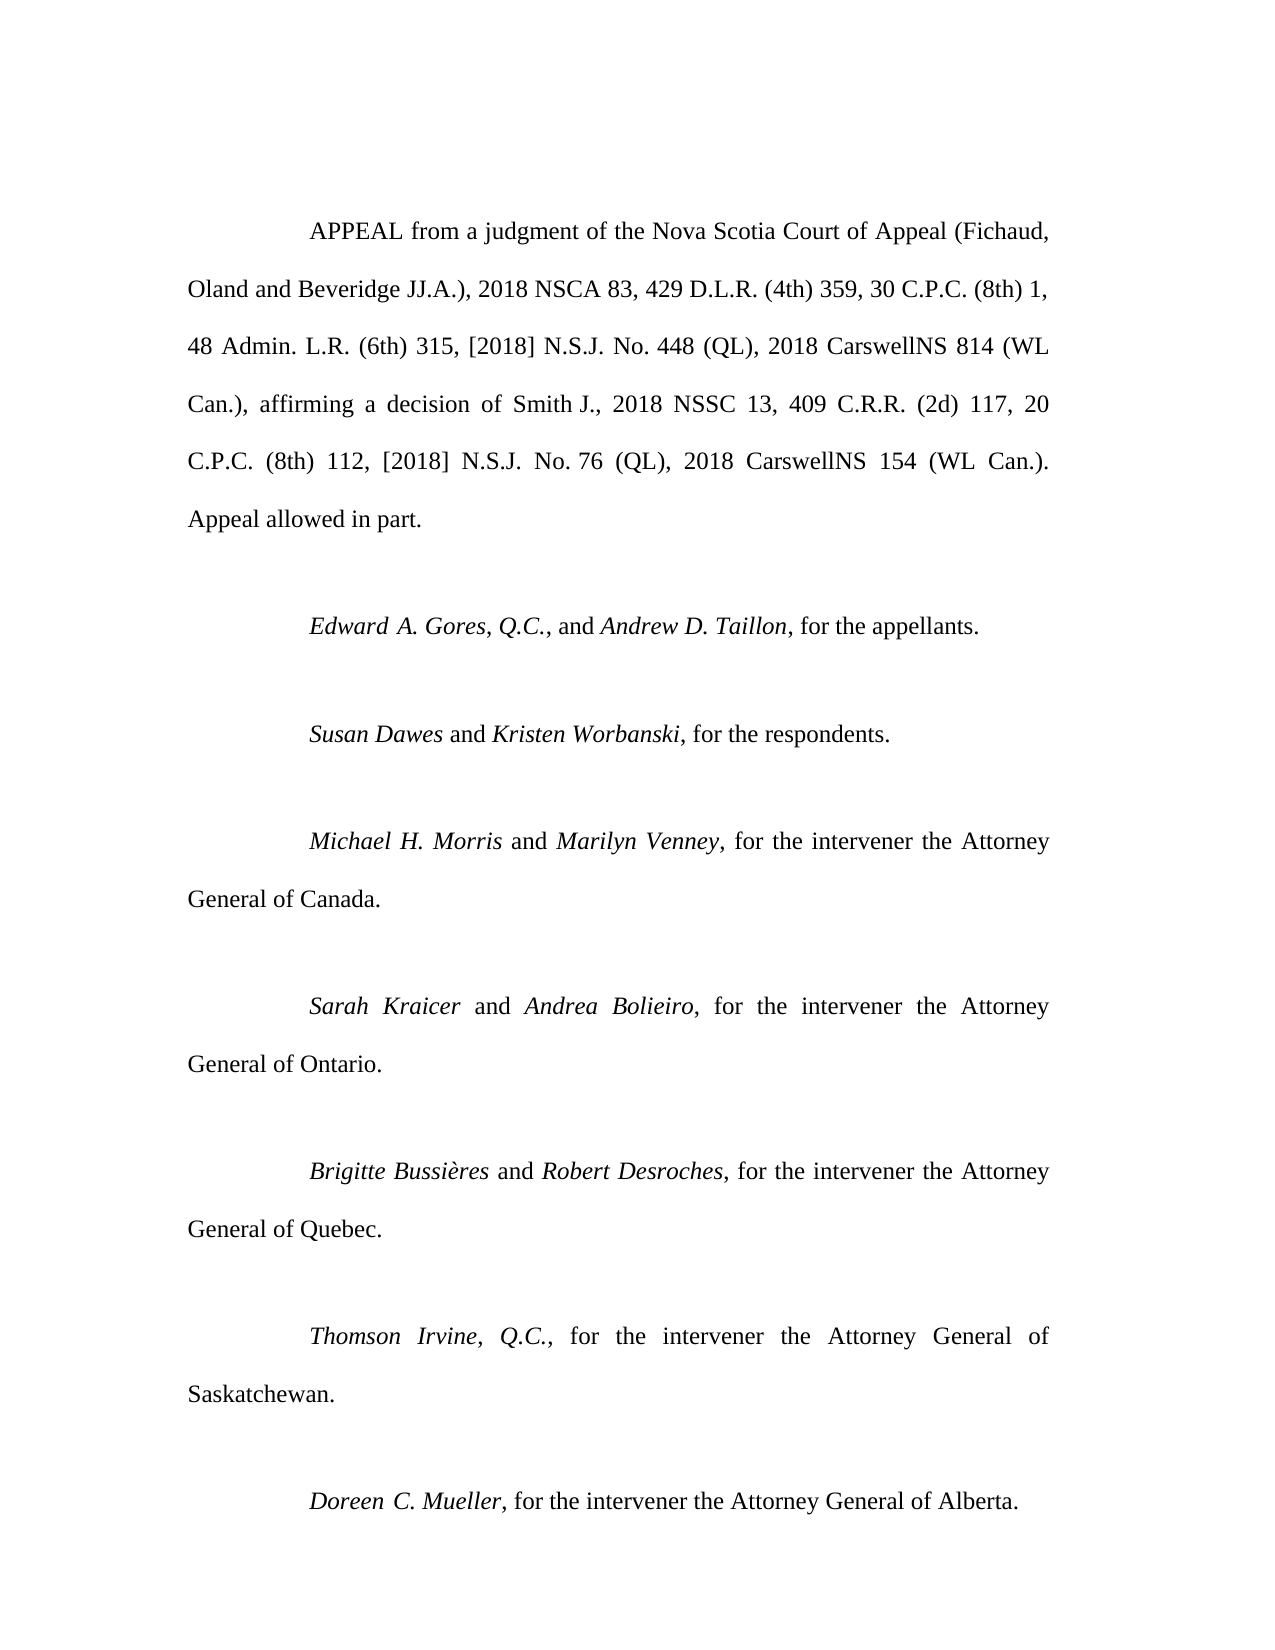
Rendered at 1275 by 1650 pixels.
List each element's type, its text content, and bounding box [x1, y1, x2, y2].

text Doreen C. Mueller, for the intervener the Attorney General of Alberta. [187, 1486, 1050, 1515]
text Thomson Irvine, Q.C., for the intervener the Attorney General of Saskatchewan. [187, 1321, 1050, 1408]
text Susan Dawes and Kristen Worbanski, for the respondents. [187, 719, 1050, 748]
text Brigitte Bussières and Robert Desroches, for the intervener the Attorney General of Quebec. [187, 1156, 1050, 1243]
text Michael H. Morris and Marilyn Venney, for the intervener the Attorney General of Canada. [187, 826, 1050, 913]
text Edward A. Gores, Q.C., and Andrew D. Taillon, for the appellants. [187, 611, 1050, 640]
text APPEAL from a judgment of the Nova Scotia Court of Appeal (Fichaud, Oland and Beveridge JJ.A.), 2018 NSCA 83, 429 D.L.R. (4th) 359, 30 C.P.C. (8th) 1, 48 Admin. L.R. (6th) 315, [2018] N.S.J. No. 448 (QL), 2018 CarswellNS 814 (WL Can.), affirming a decision of Smith J., 2018 NSSC 13, 409 C.R.R. (2d) 117, 20 C.P.C. (8th) 112, [2018] N.S.J. No. 76 (QL), 2018 CarswellNS 154 (WL Can.). Appeal allowed in part. [187, 216, 1050, 533]
text Sarah Kraicer and Andrea Bolieiro, for the intervener the Attorney General of Ontario. [187, 991, 1050, 1078]
